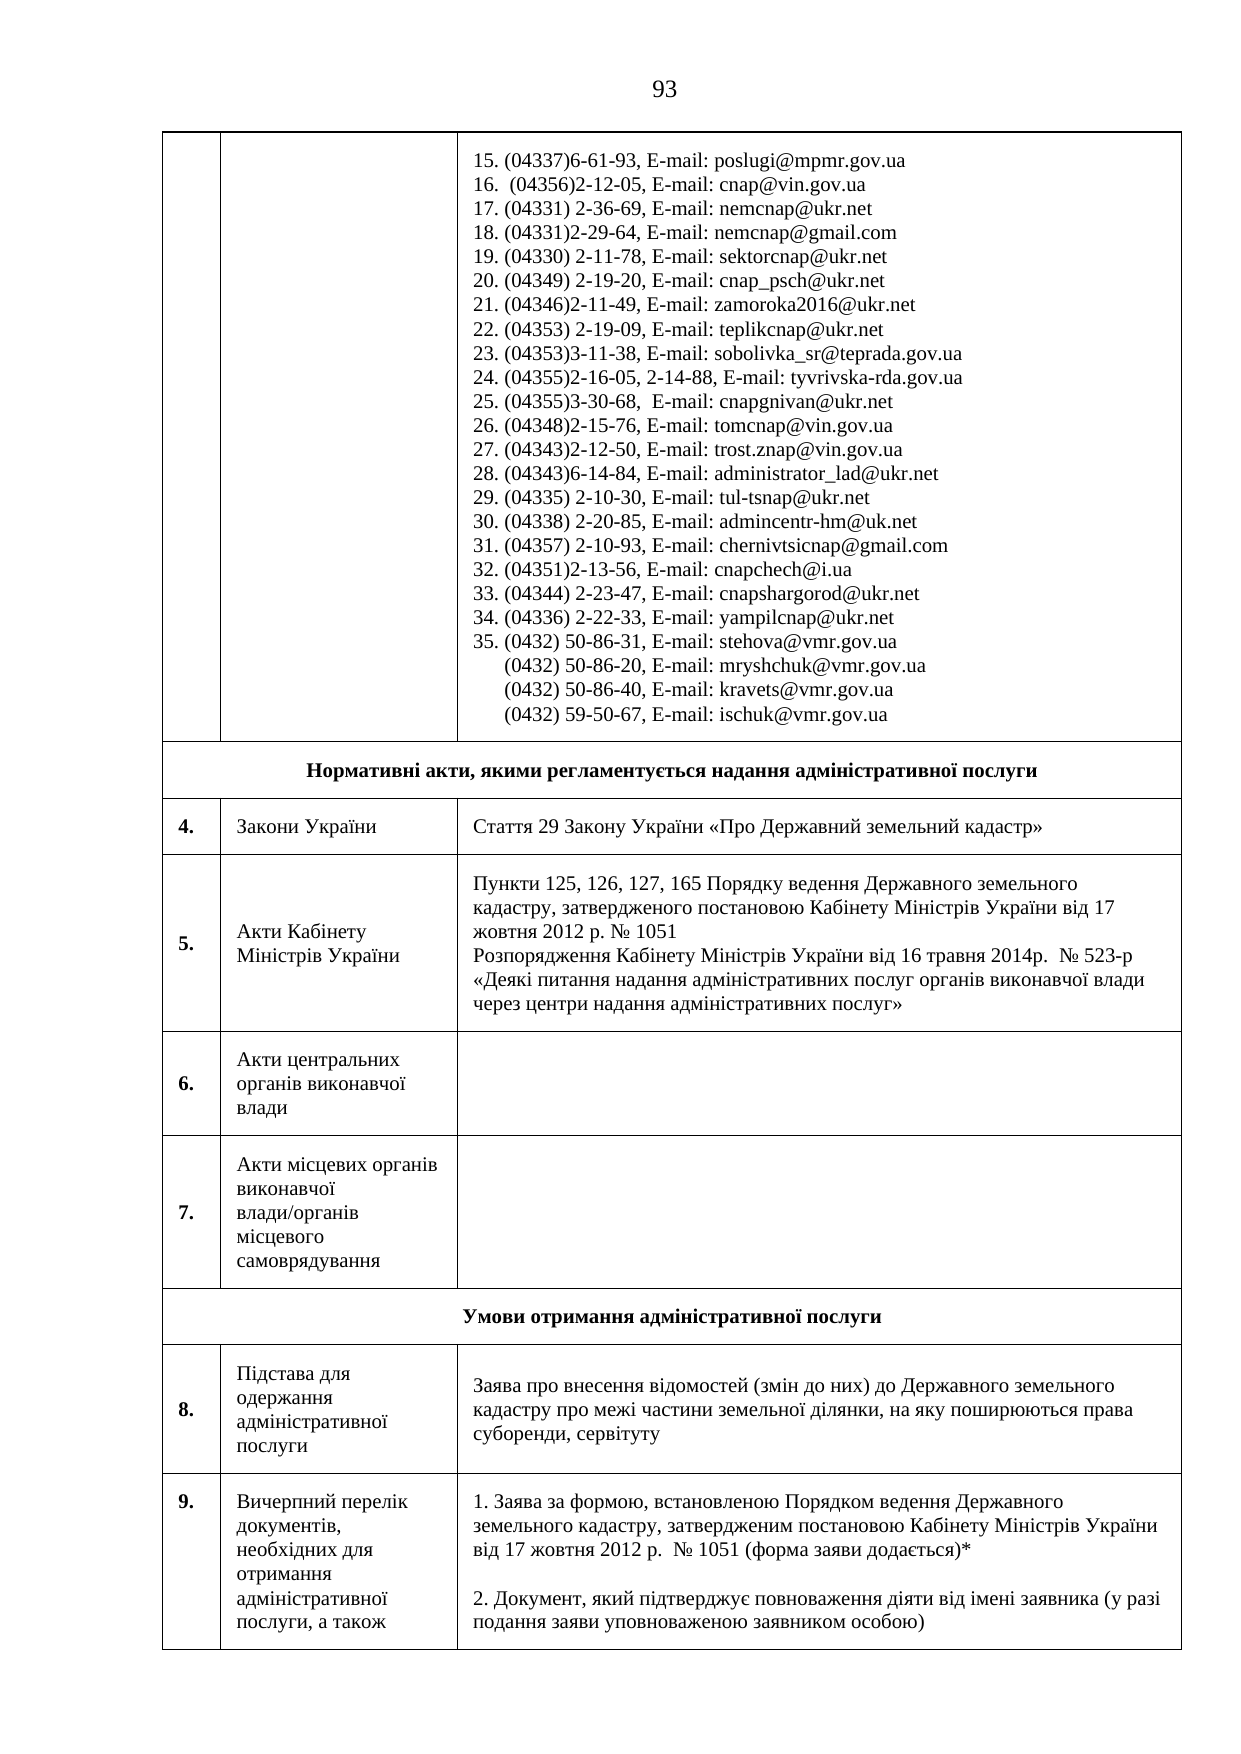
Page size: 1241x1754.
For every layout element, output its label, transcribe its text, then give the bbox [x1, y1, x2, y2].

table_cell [221, 1474, 457, 1649]
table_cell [458, 133, 1181, 741]
table_cell Умови отримання адміністративної послуги [163, 1289, 1181, 1344]
table_cell 9. [163, 1474, 220, 1649]
table_cell 7. [163, 1136, 220, 1288]
table_cell Заява про внесення відомостей (змін до них) до Державного земельного кадастру про межі частини земельної ділянки, на яку поширюються права суборенди, сервітуту [458, 1345, 1181, 1472]
table_cell 8. [163, 1345, 220, 1472]
table_cell Пункти 125, 126, 127, 165 Порядку ведення Державного земельного кадастру, затвердженого постановою Кабінету Міністрів України від 17 жовтня 2012 р. № 1051 Розпорядження Кабінету Міністрів України від 16 травня 2014р. № 523-р «Деякі питання надання адміністративних послуг органів виконавчої влади через центри надання адміністративних послуг» [458, 855, 1181, 1031]
table_cell Підстава для одержання адміністративної послуги [221, 1345, 457, 1472]
table_cell 5. [163, 855, 220, 1031]
table_cell 6. [163, 1032, 220, 1135]
table_cell Нормативні акти, якими регламентується надання адміністративної послуги [163, 742, 1181, 797]
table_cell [458, 1474, 1181, 1649]
table_cell [458, 1136, 1181, 1288]
table_cell 3. [163, 133, 220, 741]
table_cell Акти Кабінету Міністрів України [221, 855, 457, 1031]
table_cell Закони України [221, 799, 457, 854]
table_cell Акти місцевих органів виконавчої влади/органів місцевого самоврядування [221, 1136, 457, 1288]
table_cell 4. [163, 799, 220, 854]
table_cell [458, 1032, 1181, 1135]
table_cell Стаття 29 Закону України «Про Державний земельний кадастр» [458, 799, 1181, 854]
table_cell Акти центральних органів виконавчої влади [221, 1032, 457, 1135]
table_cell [221, 133, 457, 741]
